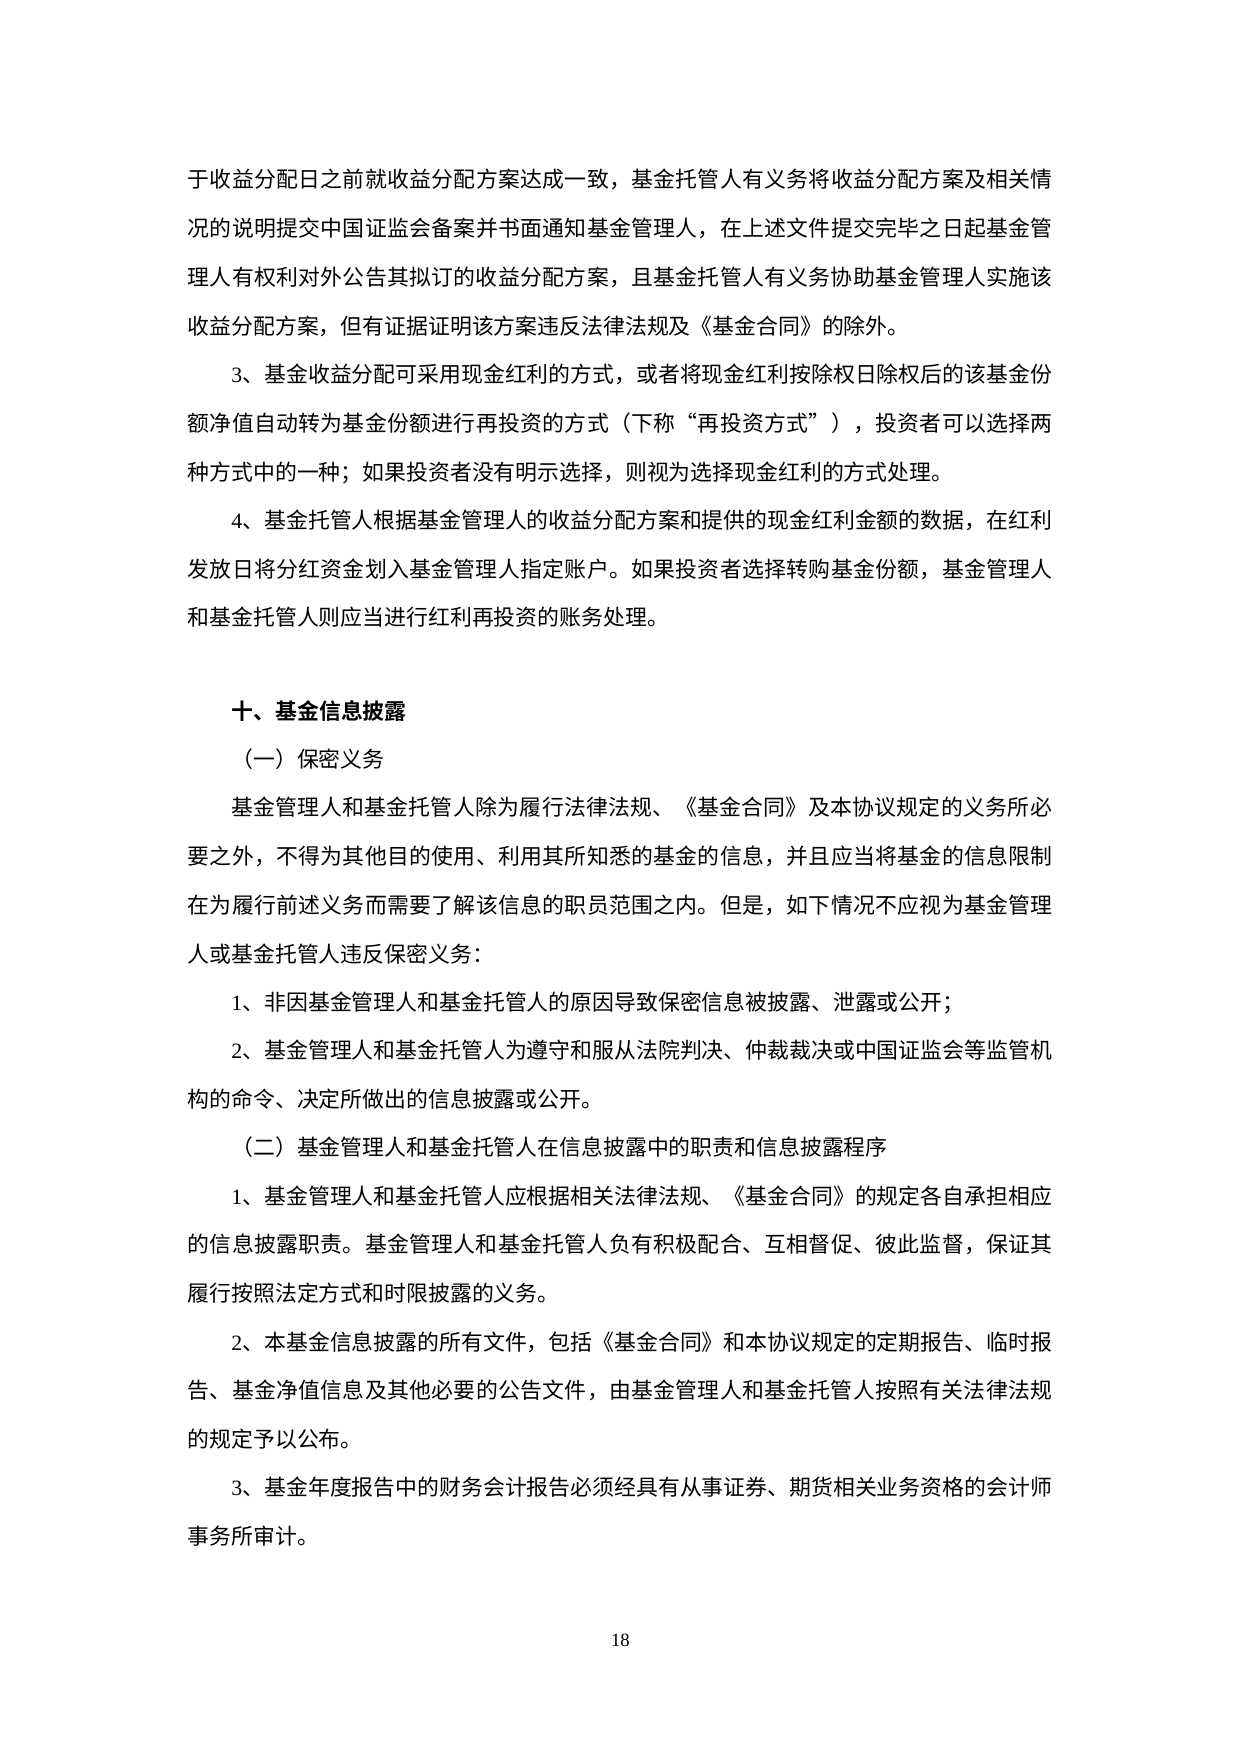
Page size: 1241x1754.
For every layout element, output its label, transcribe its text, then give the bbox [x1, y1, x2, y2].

text 2、本基金信息披露的所有文件，包括《基金合同》和本协议规定的定期报告、临时报告、基金净值信息及其他必要的公告文件，由基金管理人和基金托管人按照有关法律法规的规定予以公布。 [187, 1324, 1053, 1454]
text 1、基金管理人和基金托管人应根据相关法律法规、《基金合同》的规定各自承担相应的信息披露职责。基金管理人和基金托管人负有积极配合、互相督促、彼此监督，保证其履行按照法定方式和时限披露的义务。 [187, 1178, 1053, 1308]
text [187, 162, 1053, 341]
text 1、非因基金管理人和基金托管人的原因导致保密信息被披露、泄露或公开； [187, 984, 1053, 1017]
text （二）基金管理人和基金托管人在信息披露中的职责和信息披露程序 [187, 1130, 1053, 1162]
text 4、基金托管人根据基金管理人的收益分配方案和提供的现金红利金额的数据，在红利发放日将分红资金划入基金管理人指定账户。如果投资者选择转购基金份额，基金管理人和基金托管人则应当进行红利再投资的账务处理。 [187, 502, 1053, 632]
text 2、基金管理人和基金托管人为遵守和服从法院判决、仲裁裁决或中国证监会等监管机构的命令、决定所做出的信息披露或公开。 [187, 1033, 1053, 1114]
subtitle 十、基金信息披露 [187, 693, 1053, 726]
text （一）保密义务 [187, 742, 1053, 774]
text 3、基金收益分配可采用现金红利的方式，或者将现金红利按除权日除权后的该基金份额净值自动转为基金份额进行再投资的方式（下称“再投资方式”），投资者可以选择两种方式中的一种；如果投资者没有明示选择，则视为选择现金红利的方式处理。 [187, 357, 1053, 487]
text 基金管理人和基金托管人除为履行法律法规、《基金合同》及本协议规定的义务所必要之外，不得为其他目的使用、利用其所知悉的基金的信息，并且应当将基金的信息限制在为履行前述义务而需要了解该信息的职员范围之内。但是，如下情况不应视为基金管理人或基金托管人违反保密义务： [187, 790, 1053, 969]
text 3、基金年度报告中的财务会计报告必须经具有从事证券、期货相关业务资格的会计师事务所审计。 [187, 1470, 1053, 1551]
